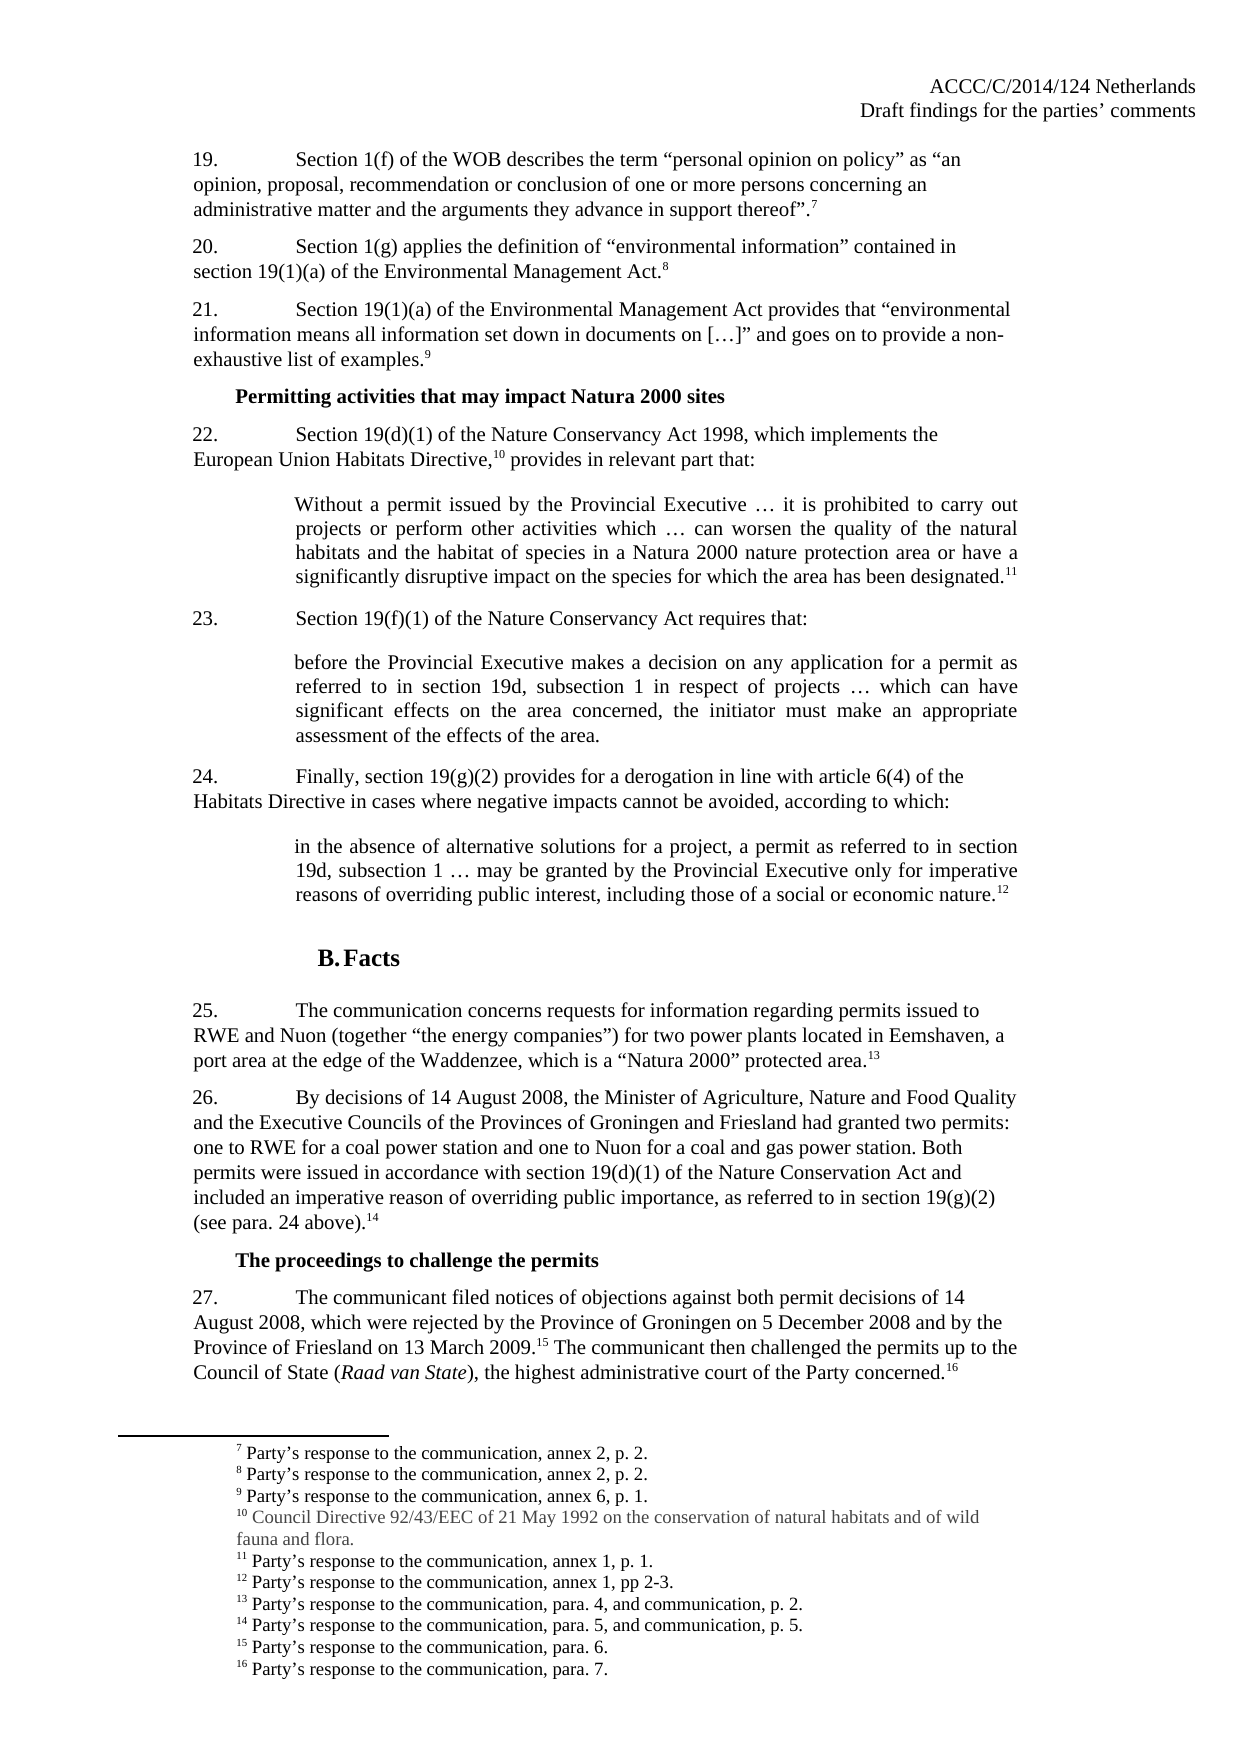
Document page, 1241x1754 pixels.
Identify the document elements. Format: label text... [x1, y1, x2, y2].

text By decisions of 14 August 2008, the Minister of Agriculture, Nature and Food Quality and the Executive Councils of the Provinces of Groningen and Friesland had granted two permits: one to RWE for a coal power station and one to Nuon for a coal and gas power station. Both permits were issued in accordance with section 19(d)(1) of the Nature Conservation Act and included an imperative reason of overriding public importance, as referred to in section 19(g)(2) (see para. 24 above). [192, 1084, 1019, 1234]
text Section 19(d)(1) of the Nature Conservancy Act 1998, which implements the European Union Habitats Directive, provides in relevant part that: [192, 421, 1019, 471]
subtitle The proceedings to challenge the permits [235, 1247, 1142, 1272]
text Section 19(1)(a) of the Environmental Management Act provides that “environmental information means all information set down in documents on […]” and goes on to provide a non-exhaustive list of examples. [192, 296, 1019, 371]
text before the Provincial Executive makes a decision on any application for a permit as referred to in section 19d, subsection 1 in respect of projects … which can have significant effects on the area concerned, the initiator must make an appropriate assessment of the effects of the area. [294, 650, 1019, 747]
text The communication concerns requests for information regarding permits issued to RWE and Nuon (together “the energy companies”) for two power plants located in Eemshaven, a port area at the edge of the Waddenzee, which is a “Natura 2000” protected area. [192, 997, 1019, 1072]
text in the absence of alternative solutions for a project, a permit as referred to in section 19d, subsection 1 … may be granted by the Provincial Executive only for imperative reasons of overriding public interest, including those of a social or economic nature. [294, 834, 1019, 906]
subtitle Permitting activities that may impact Natura 2000 sites [235, 383, 1142, 408]
text Without a permit issued by the Provincial Executive … it is prohibited to carry out projects or perform other activities which … can worsen the quality of the natural habitats and the habitat of species in a Natura 2000 nature protection area or have a significantly disruptive impact on the species for which the area has been designated. [294, 492, 1019, 588]
text Section 19(f)(1) of the Nature Conservancy Act requires that: [192, 604, 1019, 629]
text Section 1(g) applies the definition of “environmental information” contained in section 19(1)(a) of the Environmental Management Act. [192, 233, 1019, 283]
text Finally, section 19(g)(2) provides for a derogation in line with article 6(4) of the Habitats Directive in cases where negative impacts cannot be avoided, according to which: [192, 763, 1019, 813]
text Section 1(f) of the WOB describes the term “personal opinion on policy” as “an opinion, proposal, recommendation or conclusion of one or more persons concerning an administrative matter and the arguments they advance in support thereof”. [192, 146, 1019, 221]
text The communicant filed notices of objections against both permit decisions of 14 August 2008, which were rejected by the Province of Groningen on 5 December 2008 and by the Province of Friesland on 13 March 2009. The communicant then challenged the permits up to the Council of State (Raad van State), the highest administrative court of the Party concerned. [192, 1284, 1019, 1384]
subtitle Facts [317, 944, 1078, 972]
